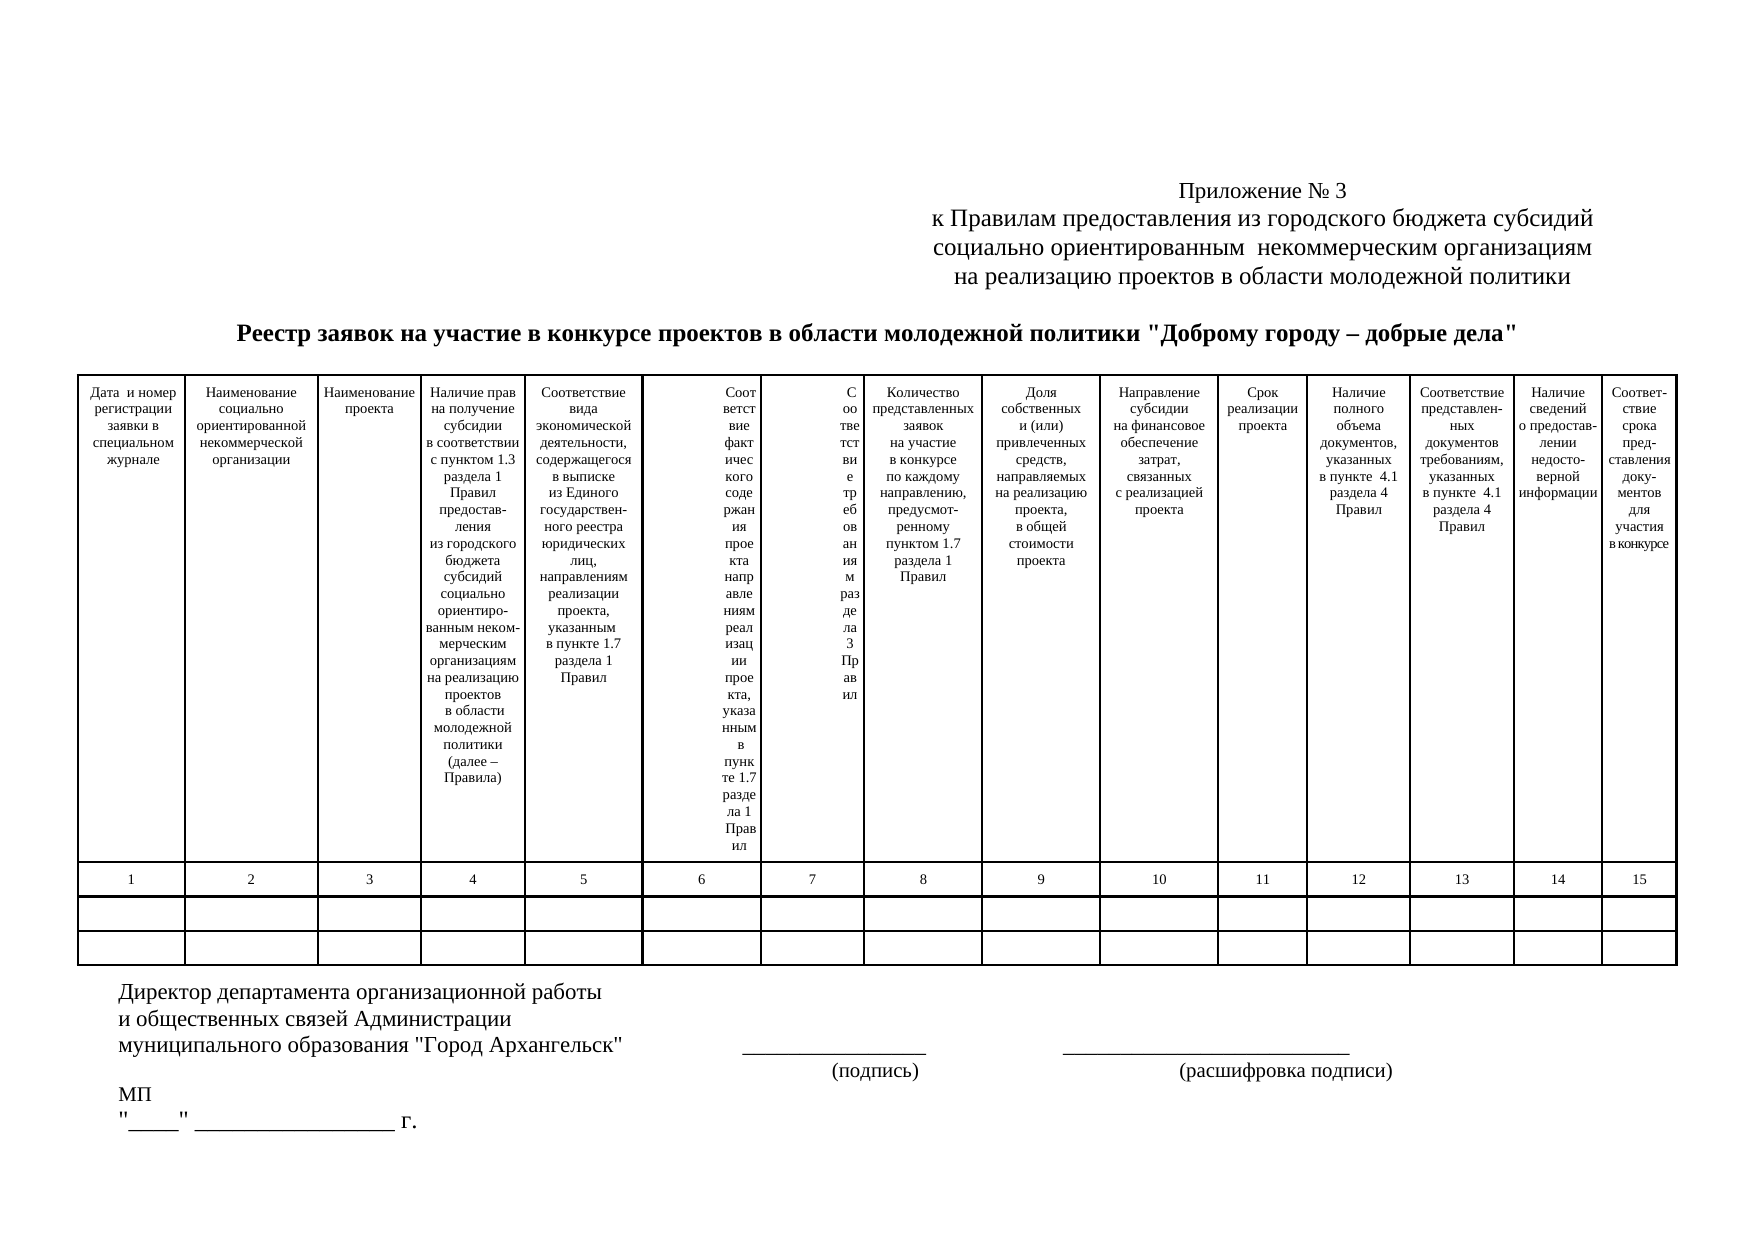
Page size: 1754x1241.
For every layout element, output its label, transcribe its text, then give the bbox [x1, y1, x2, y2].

table_cell 3 [319, 863, 420, 895]
table_cell [1101, 932, 1217, 964]
table_cell [865, 932, 981, 964]
table_cell [1219, 932, 1306, 964]
table_cell [644, 932, 760, 964]
table_cell 5 [526, 863, 641, 895]
table_header Срок реализации проекта [1219, 376, 1306, 861]
table_header Соответ-ствие срока пред-ставления доку-ментов для участия в конкурсе [1603, 376, 1675, 861]
text "____" ________________ г. [118, 1106, 1636, 1134]
table_cell [1411, 898, 1513, 930]
table_cell [644, 898, 760, 930]
table_header Наименование проекта [319, 376, 420, 861]
table_header Дата и номер регистрации заявки в специальном журнале [79, 376, 184, 861]
table_cell [1515, 898, 1601, 930]
table_cell [526, 898, 641, 930]
table_cell 13 [1411, 863, 1513, 895]
table_cell 9 [983, 863, 1099, 895]
table_cell [762, 898, 863, 930]
table_cell 7 [762, 863, 863, 895]
text Директор департамента организационной работы [118, 978, 1636, 1005]
table_cell [1603, 932, 1675, 964]
table_cell [79, 898, 184, 930]
table_header Направление субсидии на финансовое обеспечение затрат, связанных с реализацией проекта [1101, 376, 1217, 861]
table_cell [526, 932, 641, 964]
table_cell [186, 898, 317, 930]
text МП [118, 1082, 1636, 1106]
table_cell 2 [186, 863, 317, 895]
table_cell [1219, 898, 1306, 930]
table_cell 14 [1515, 863, 1601, 895]
text и общественных связей Администрации [118, 1005, 1636, 1031]
table_cell [319, 932, 420, 964]
table_header Наличие сведений о предостав-лении недосто-верной информации [1515, 376, 1601, 861]
table_header Наименование социально ориентированной некоммерческой организации [186, 376, 317, 861]
table_cell 12 [1308, 863, 1409, 895]
table_cell [983, 932, 1099, 964]
table_header Соответствие представлен- ных документов требованиям, указанных в пункте 4.1 раздела 4 Правил [1411, 376, 1513, 861]
table_cell 8 [865, 863, 981, 895]
text Реестр заявок на участие в конкурсе проектов в области молодежной политики "Доброму городу – добрые дела" [118, 318, 1636, 347]
table_cell [1603, 898, 1675, 930]
table_cell [422, 898, 524, 930]
table_cell 6 [644, 863, 760, 895]
text к Правилам предоставления из городского бюджета субсидий социально ориентированным некоммерческим организациям [886, 203, 1639, 261]
text на реализацию проектов в области молодежной политики [886, 261, 1639, 290]
text (подпись) (расшифровка подписи) [118, 1057, 1636, 1082]
text муниципального образования "Город Архангельск" ________________ _________________________ [118, 1031, 1636, 1057]
table_cell [1101, 898, 1217, 930]
table_cell [1308, 898, 1409, 930]
table_cell [983, 898, 1099, 930]
table_cell [186, 932, 317, 964]
table_cell [762, 932, 863, 964]
table_cell [1308, 932, 1409, 964]
table_cell 11 [1219, 863, 1306, 895]
table_header Соответствие фактического содержания проекта направлениям реализации проекта, указанным в пункте 1.7 раздела 1 Правил [644, 376, 760, 861]
table_header Доля собственных и (или) привлеченных средств, направляемых на реализацию проекта, в общей стоимости проекта [983, 376, 1099, 861]
table_cell [865, 898, 981, 930]
table_cell [319, 898, 420, 930]
table_cell [1515, 932, 1601, 964]
table_header Количество представленных заявок на участие в конкурсе по каждому направлению, предусмот- ренному пунктом 1.7 раздела 1 Правил [865, 376, 981, 861]
table_header Соответствие вида экономической деятельности, содержащегося в выписке из Единого государствен- ного реестра юридических лиц, направлениям реализации проекта, указанным в пункте 1.7 раздела 1 Правил [526, 376, 641, 861]
table_cell [79, 932, 184, 964]
text Приложение № 3 [886, 177, 1639, 203]
table_cell [1411, 932, 1513, 964]
table_header Соответствие требованиям раздела 3 Правил [762, 376, 863, 861]
table_cell 4 [422, 863, 524, 895]
table_cell 10 [1101, 863, 1217, 895]
table_cell 15 [1603, 863, 1675, 895]
table_header Наличие полного объема документов, указанных в пункте 4.1 раздела 4 Правил [1308, 376, 1409, 861]
table_cell [422, 932, 524, 964]
table_cell 1 [79, 863, 184, 895]
table_header Наличие прав на получение субсидии в соответствии с пунктом 1.3 раздела 1 Правил предостав- ления из городского бюджета субсидий социально ориентиро- ванным неком-мерческим организациям на реализацию проектов в области молодежной политики (далее –Правила) [422, 376, 524, 861]
